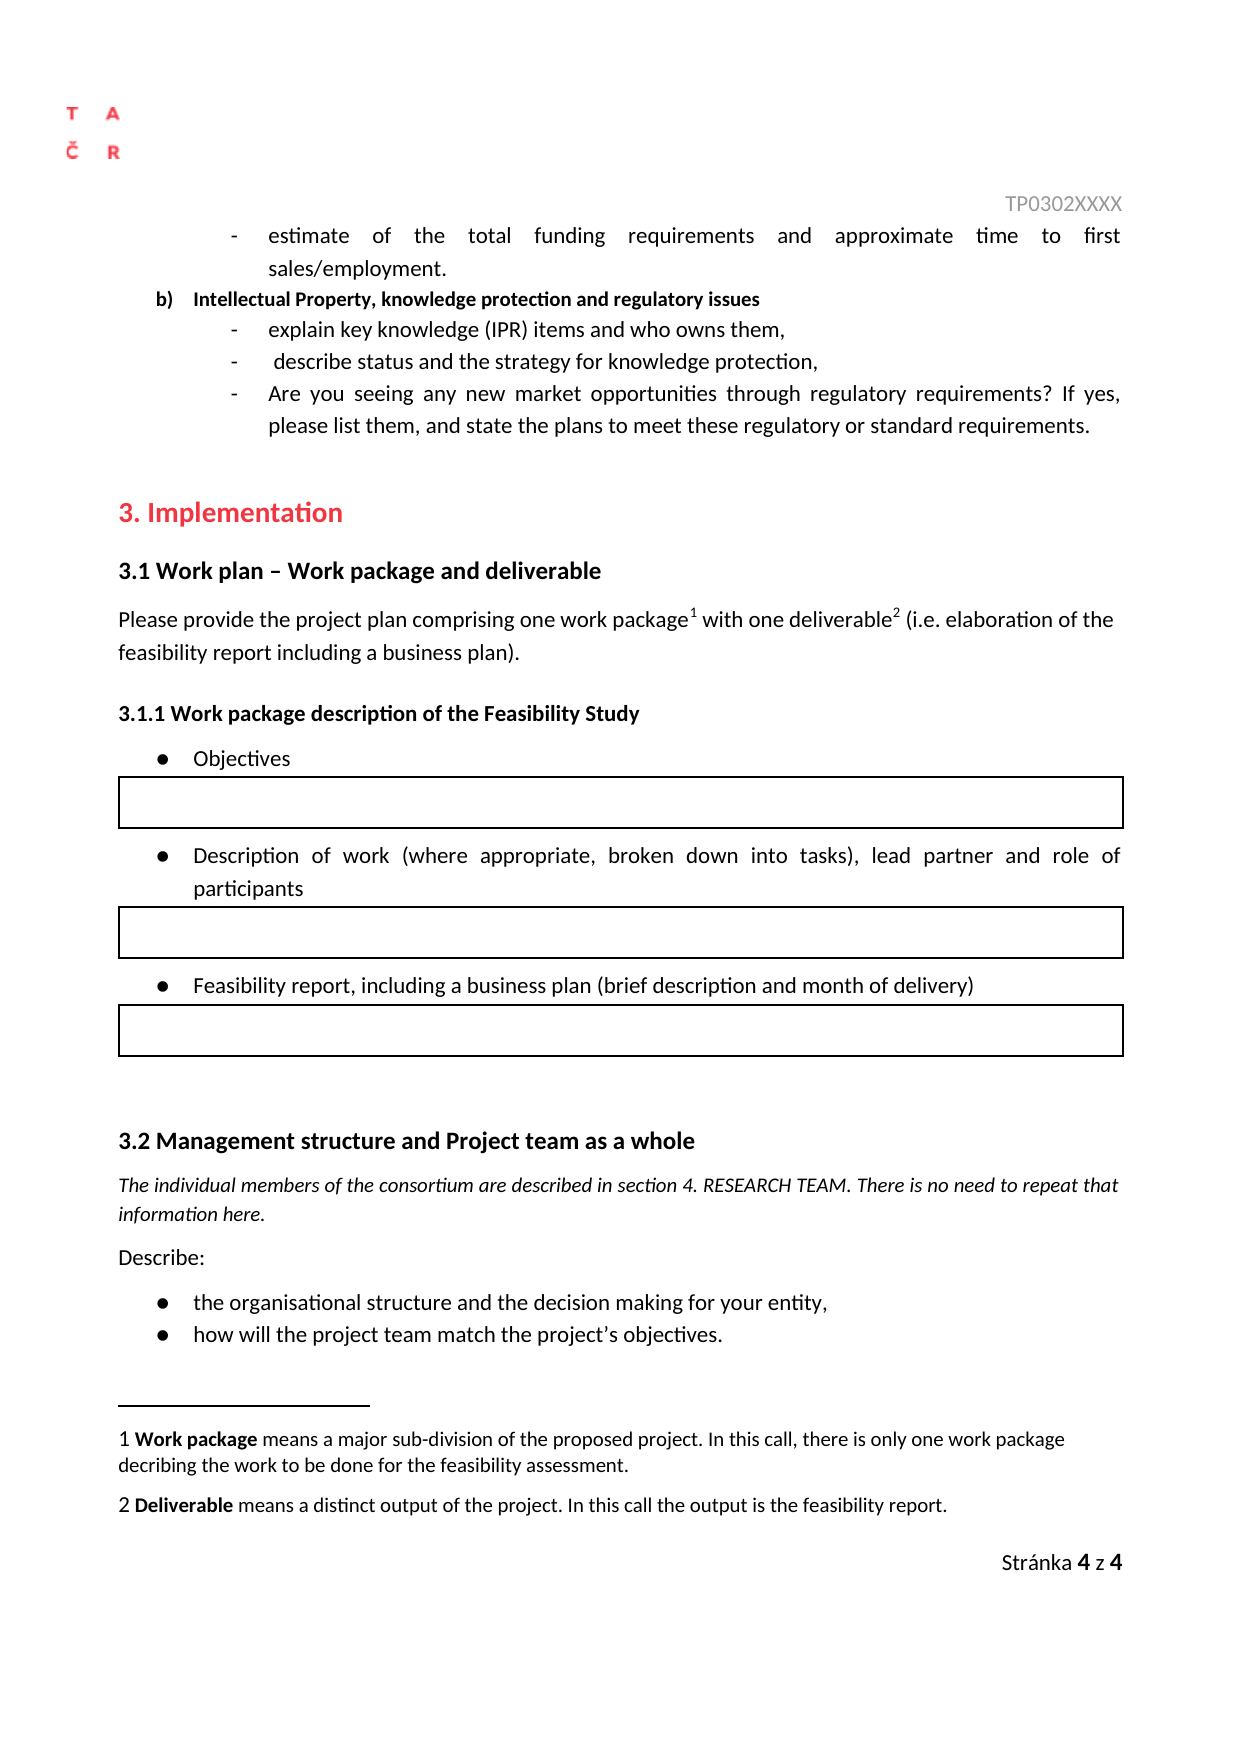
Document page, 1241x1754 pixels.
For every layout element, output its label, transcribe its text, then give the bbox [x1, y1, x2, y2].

text Describe: [118, 1243, 1122, 1271]
list describe status and the strategy for knowledge protection, [231, 347, 1122, 375]
list Intellectual Property, knowledge protection and regulatory issues [156, 286, 1122, 311]
subtitle 3.1 Work plan – Work package and deliverable [118, 556, 1122, 586]
text Please provide the project plan comprising one work package with one deliverable (i.e. elaboration of the feasibility report including a business plan). [118, 603, 1122, 666]
list Objectives [156, 744, 1122, 772]
list how will the project team match the project’s objectives. [156, 1320, 1122, 1348]
table_header [120, 908, 1122, 957]
list Are you seeing any new market opportunities through regulatory requirements? If yes, please list them, and state the plans to meet these regulatory or standard requirements. [231, 379, 1122, 439]
list estimate of the total funding requirements and approximate time to first sales/employment. [231, 221, 1122, 282]
picture [66, 107, 120, 159]
list Feasibility report, including a business plan (brief description and month of delivery) [156, 971, 1122, 999]
list Description of work (where appropriate, broken down into tasks), lead partner and role of participants [156, 841, 1122, 902]
table_header [120, 778, 1122, 827]
subtitle 3.2 Management structure and Project team as a whole [118, 1125, 1122, 1155]
list explain key knowledge (IPR) items and who owns them, [231, 315, 1122, 343]
table_header [120, 1006, 1122, 1054]
text The individual members of the consortium are described in section 4. RESEARCH TEAM. There is no need to repeat that information here. [118, 1172, 1122, 1227]
list the organisational structure and the decision making for your entity, [156, 1288, 1122, 1316]
subtitle 3. Implementation [118, 494, 1122, 529]
subtitle 3.1.1 Work package description of the Feasibility Study [118, 699, 1122, 727]
